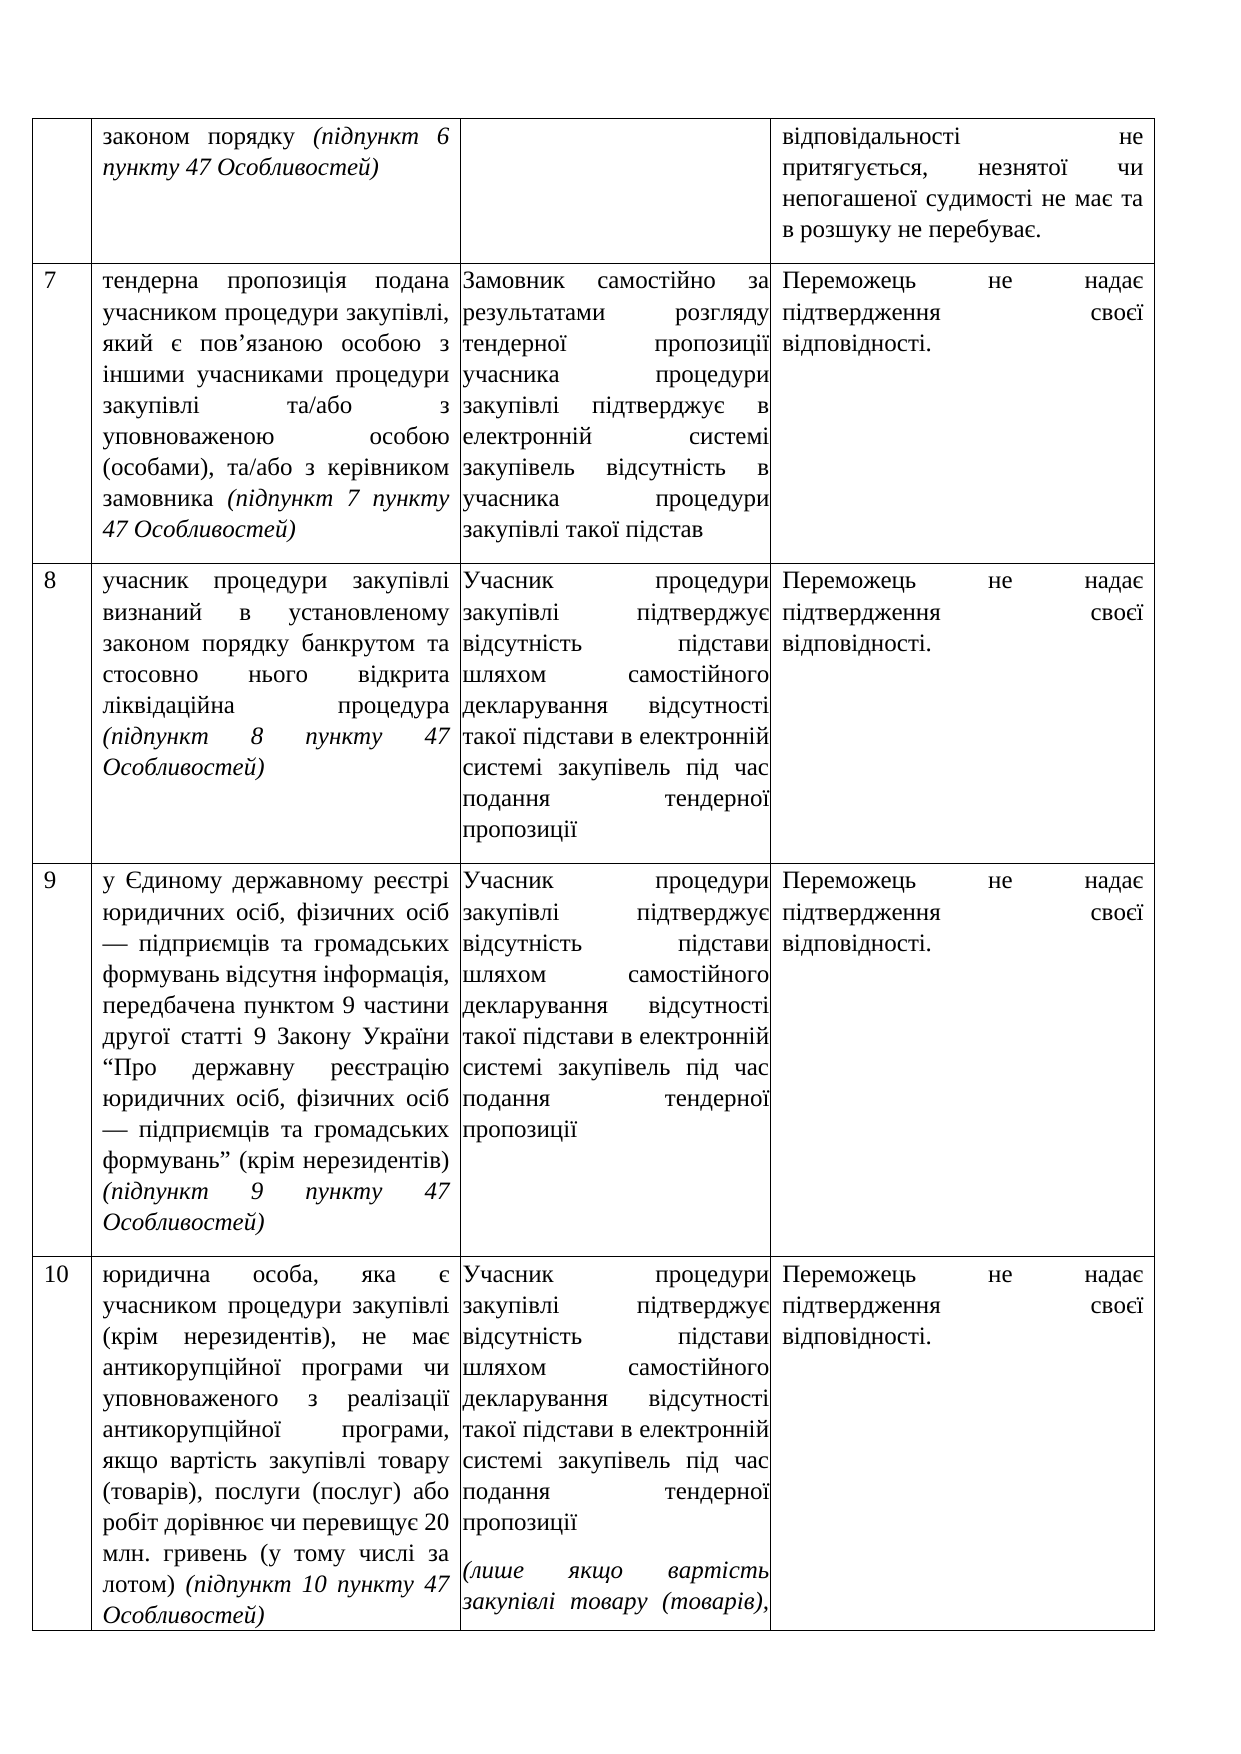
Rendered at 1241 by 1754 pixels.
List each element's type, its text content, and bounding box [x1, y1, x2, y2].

table_cell Переможець не надає підтвердження своєї відповідності. [771, 264, 1154, 563]
table_cell 7 [33, 264, 91, 563]
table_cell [771, 1257, 1154, 1630]
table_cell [461, 119, 770, 263]
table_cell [92, 1257, 460, 1630]
table_cell учасник процедури закупівлі визнаний в установленому законом порядку банкрутом та стосовно нього відкрита ліквідаційна процедура (підпункт 8 пункту 47 Особливостей) [92, 564, 460, 863]
table_cell 6 [33, 119, 91, 263]
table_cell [461, 1257, 770, 1630]
table_cell 9 [33, 864, 91, 1256]
table_cell у Єдиному державному реєстрі юридичних осіб, фізичних осіб — підприємців та громадських формувань відсутня інформація, передбачена пунктом 9 частини другої статті 9 Закону України “Про державну реєстрацію юридичних осіб, фізичних осіб — підприємців та громадських формувань” (крім нерезидентів) (підпункт 9 пункту 47 Особливостей) [92, 864, 460, 1256]
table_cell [771, 119, 1154, 263]
table_cell Переможець не надає підтвердження своєї відповідності. [771, 564, 1154, 863]
table_cell Переможець не надає підтвердження своєї відповідності. [771, 864, 1154, 1256]
table_cell тендерна пропозиція подана учасником процедури закупівлі, який є пов’язаною особою з іншими учасниками процедури закупівлі та/або з уповноваженою особою (особами), та/або з керівником замовника (підпункт 7 пункту 47 Особливостей) [92, 264, 460, 563]
table_cell Замовник самостійно за результатами розгляду тендерної пропозиції учасника процедури закупівлі підтверджує в електронній системі закупівель відсутність в учасника процедури закупівлі такої підстав [461, 264, 770, 563]
table_cell 8 [33, 564, 91, 863]
table_cell 10 [33, 1257, 91, 1630]
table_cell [92, 119, 460, 263]
